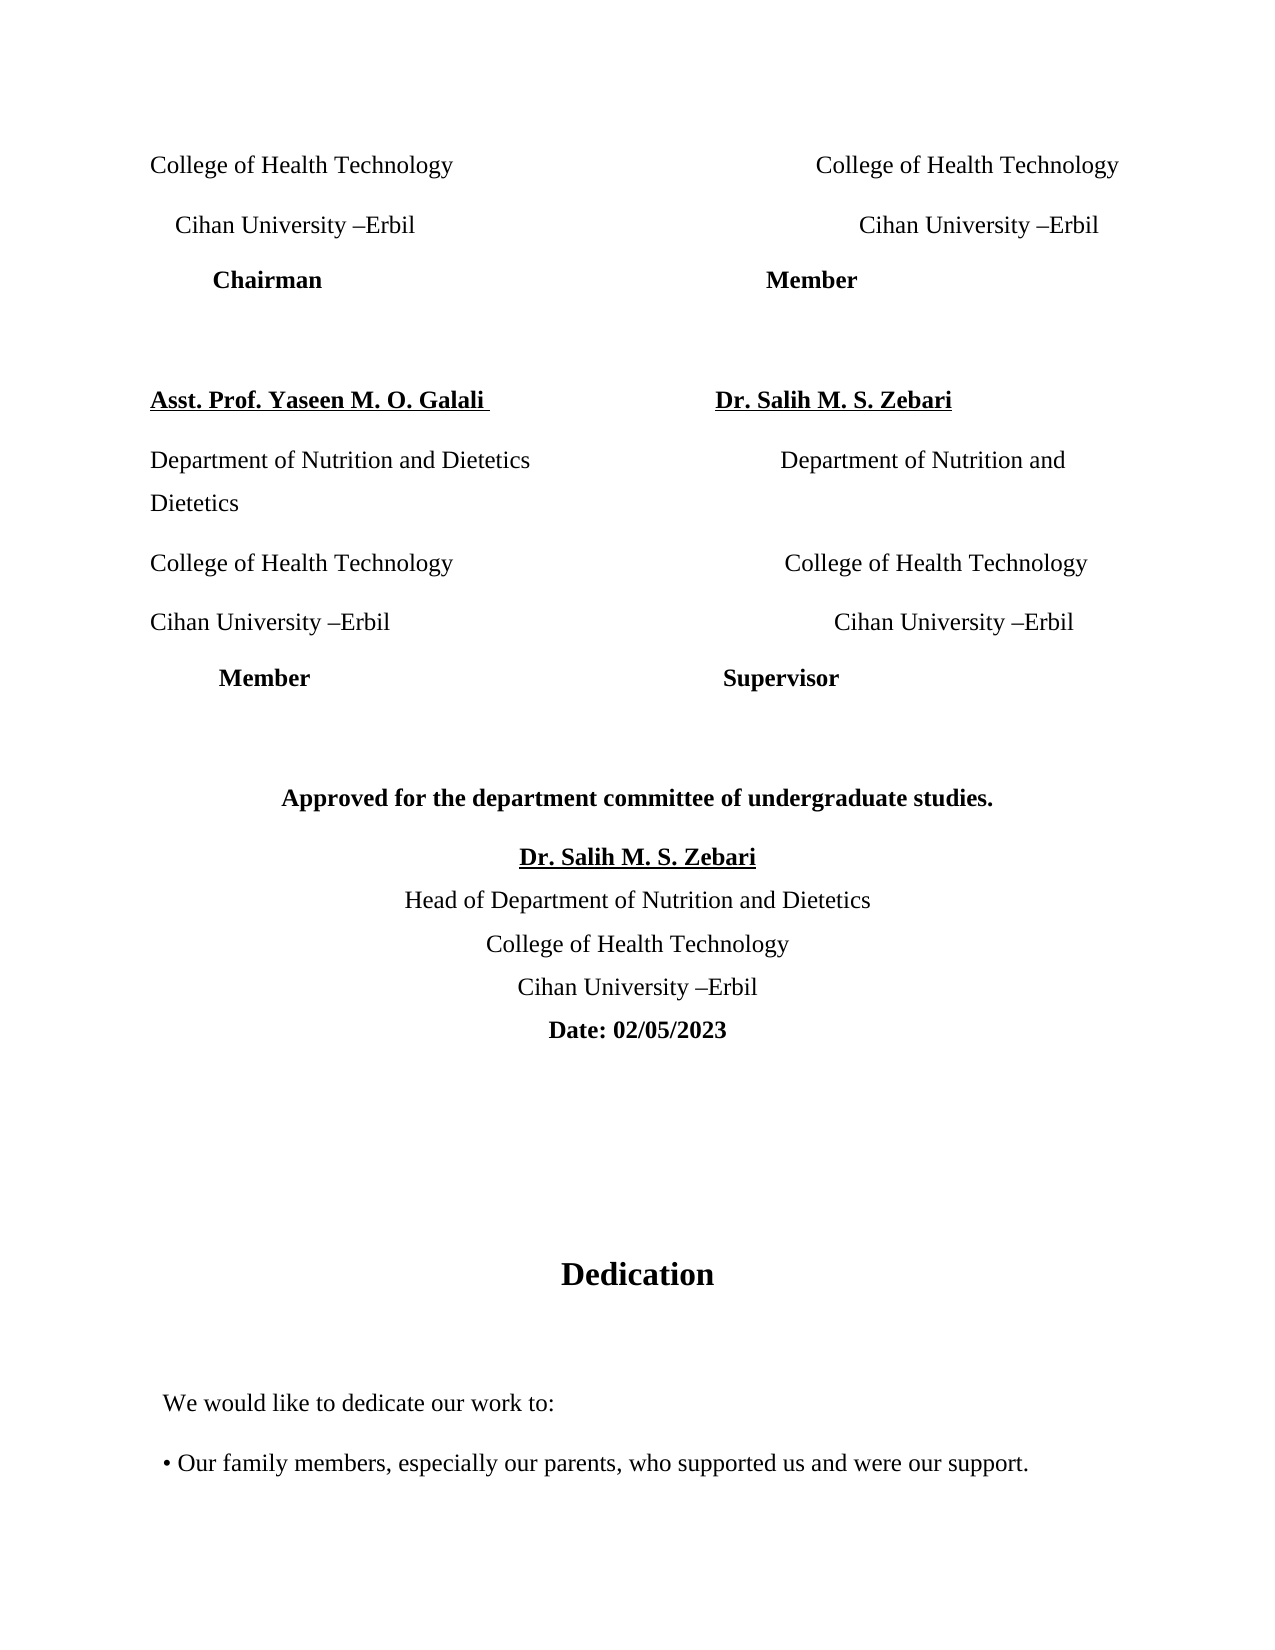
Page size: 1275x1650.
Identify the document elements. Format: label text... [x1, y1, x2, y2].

text Asst. Prof. Yaseen M. O. Galali Dr. Salih M. S. Zebari [150, 385, 1125, 414]
text College of Health Technology College of Health Technology [150, 150, 1125, 179]
text • Our family members, especially our parents, who supported us and were our support. [150, 1448, 1125, 1477]
text Cihan University –Erbil Cihan University –Erbil [150, 210, 1125, 238]
text Cihan University –Erbil Cihan University –Erbil [150, 607, 1125, 636]
text Dedication [150, 1254, 1125, 1292]
text Head of Department of Nutrition and Dietetics [150, 886, 1125, 914]
text Cihan University –Erbil [150, 972, 1125, 1001]
text College of Health Technology College of Health Technology [150, 548, 1125, 576]
text Department of Nutrition and Dietetics Department of Nutrition and Dietetics [150, 445, 1125, 517]
text Date: 02/05/2023 [150, 1015, 1125, 1044]
text Member Supervisor [150, 663, 1125, 692]
text Approved for the department committee of undergraduate studies. [150, 783, 1125, 811]
text College of Health Technology [150, 929, 1125, 957]
text We would like to dedicate our work to: [150, 1388, 1125, 1417]
text Chairman Member [150, 265, 1125, 294]
text Dr. Salih M. S. Zebari [150, 842, 1125, 871]
